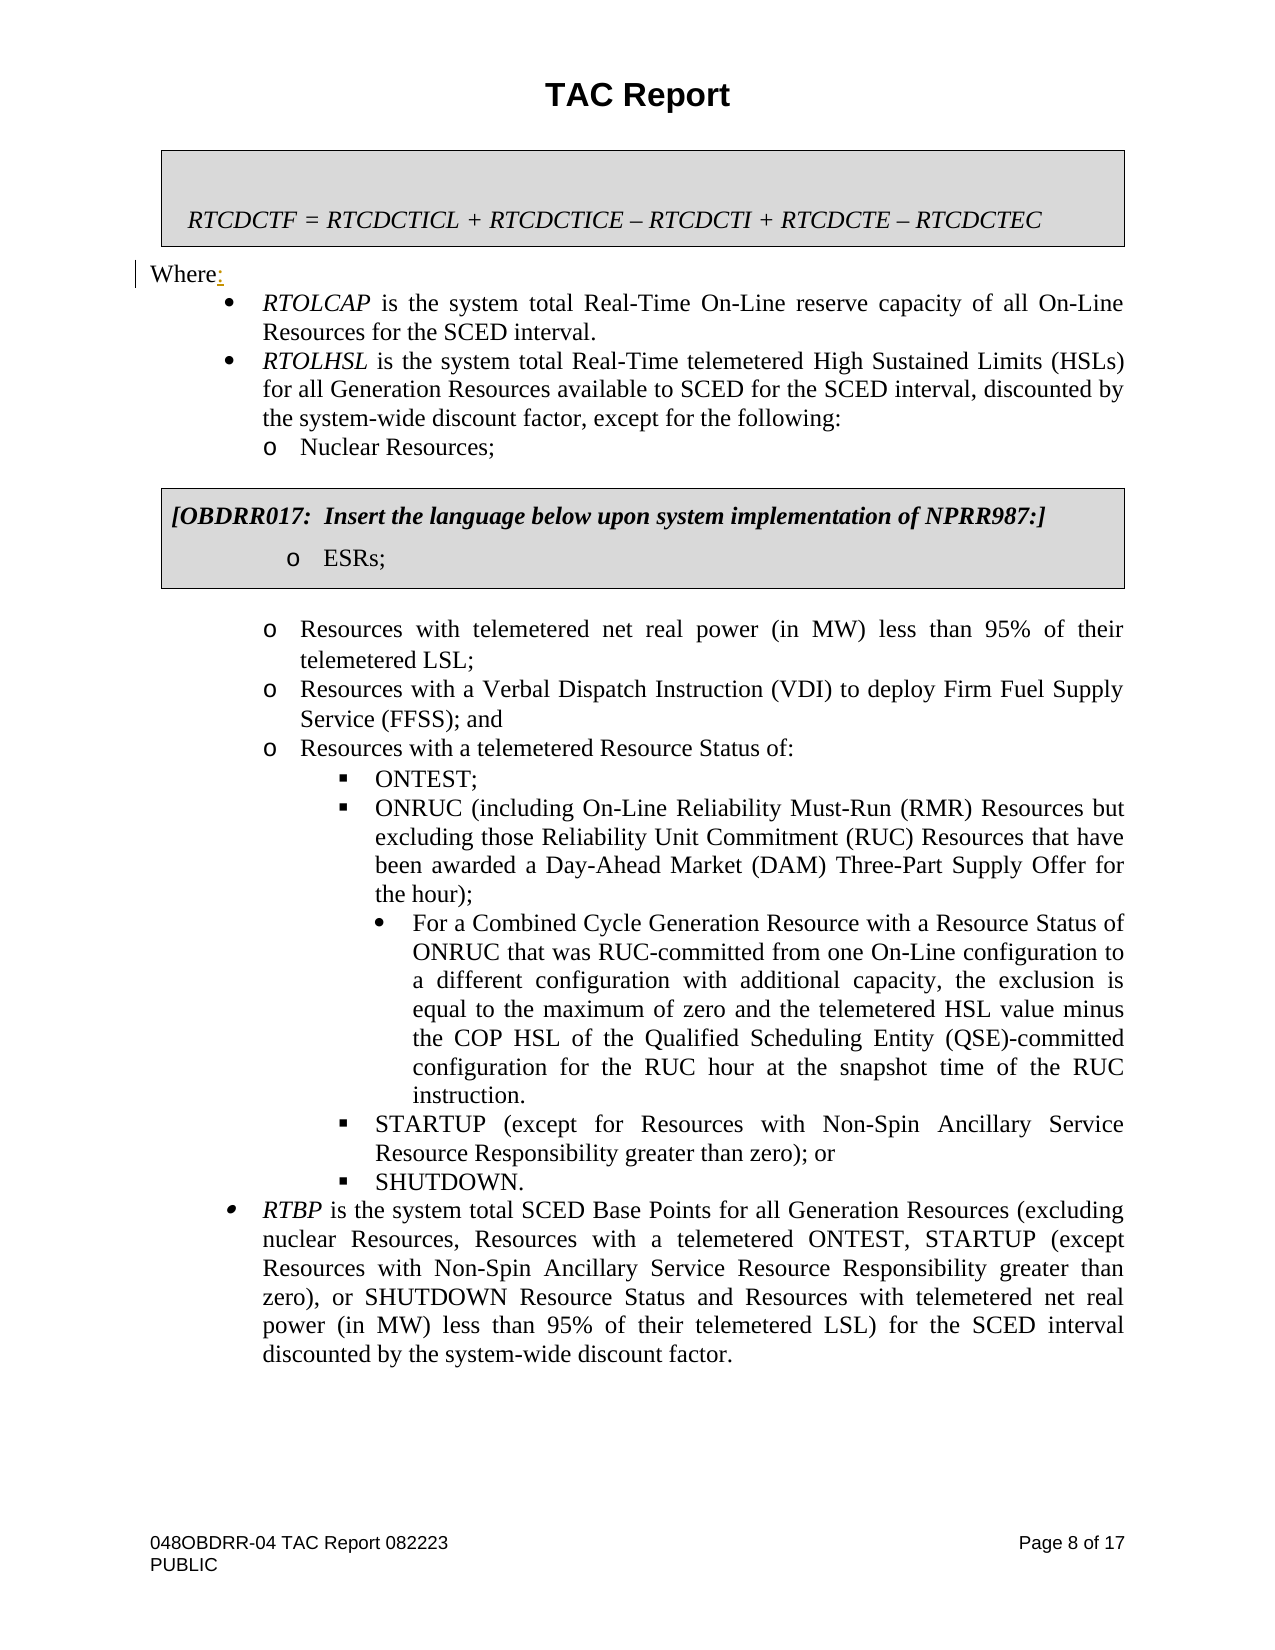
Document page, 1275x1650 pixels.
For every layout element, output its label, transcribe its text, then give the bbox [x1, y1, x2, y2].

text Where [150, 259, 1125, 288]
list STARTUP (except for Resources with Non-Spin Ancillary Service Resource Responsibility greater than zero); or [337, 1109, 1125, 1167]
list RTOLCAP is the system total Real-Time On-Line reserve capacity of all On-Line Resources for the SCED interval. [225, 288, 1125, 346]
list ONRUC (including On-Line Reliability Must-Run (RMR) Resources but excluding those Reliability Unit Commitment (RUC) Resources that have been awarded a Day-Ahead Market (DAM) Three-Part Supply Offer for the hour); [337, 793, 1125, 908]
table_header [OBDRR017: Insert the language below upon system implementation of NPRR987:] ESRs; [162, 489, 1124, 588]
list SHUTDOWN. [337, 1167, 1125, 1195]
list Resources with a Verbal Dispatch Instruction (VDI) to deploy Firm Fuel Supply Service (FFSS); and [262, 674, 1125, 733]
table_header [162, 151, 1124, 246]
list For a Combined Cycle Generation Resource with a Resource Status of ONRUC that was RUC-committed from one On-Line configuration to a different configuration with additional capacity, the exclusion is equal to the maximum of zero and the telemetered HSL value minus the COP HSL of the Qualified Scheduling Entity (QSE)-committed configuration for the RUC hour at the snapshot time of the RUC instruction. [375, 908, 1125, 1109]
list Resources with a telemetered Resource Status of: [262, 733, 1125, 764]
list ONTEST; [337, 764, 1125, 793]
list RTBP is the system total SCED Base Points for all Generation Resources (excluding nuclear Resources, Resources with a telemetered ONTEST, STARTUP (except Resources with Non-Spin Ancillary Service Resource Responsibility greater than zero), or SHUTDOWN Resource Status and Resources with telemetered net real power (in MW) less than 95% of their telemetered LSL) for the SCED interval discounted by the system-wide discount factor. [225, 1195, 1125, 1368]
list Nuclear Resources; [262, 432, 1125, 463]
list Resources with telemetered net real power (in MW) less than 95% of their telemetered LSL; [262, 614, 1125, 674]
list RTOLHSL is the system total Real-Time telemetered High Sustained Limits (HSLs) for all Generation Resources available to SCED for the SCED interval, discounted by the system-wide discount factor, except for the following: [225, 346, 1125, 432]
